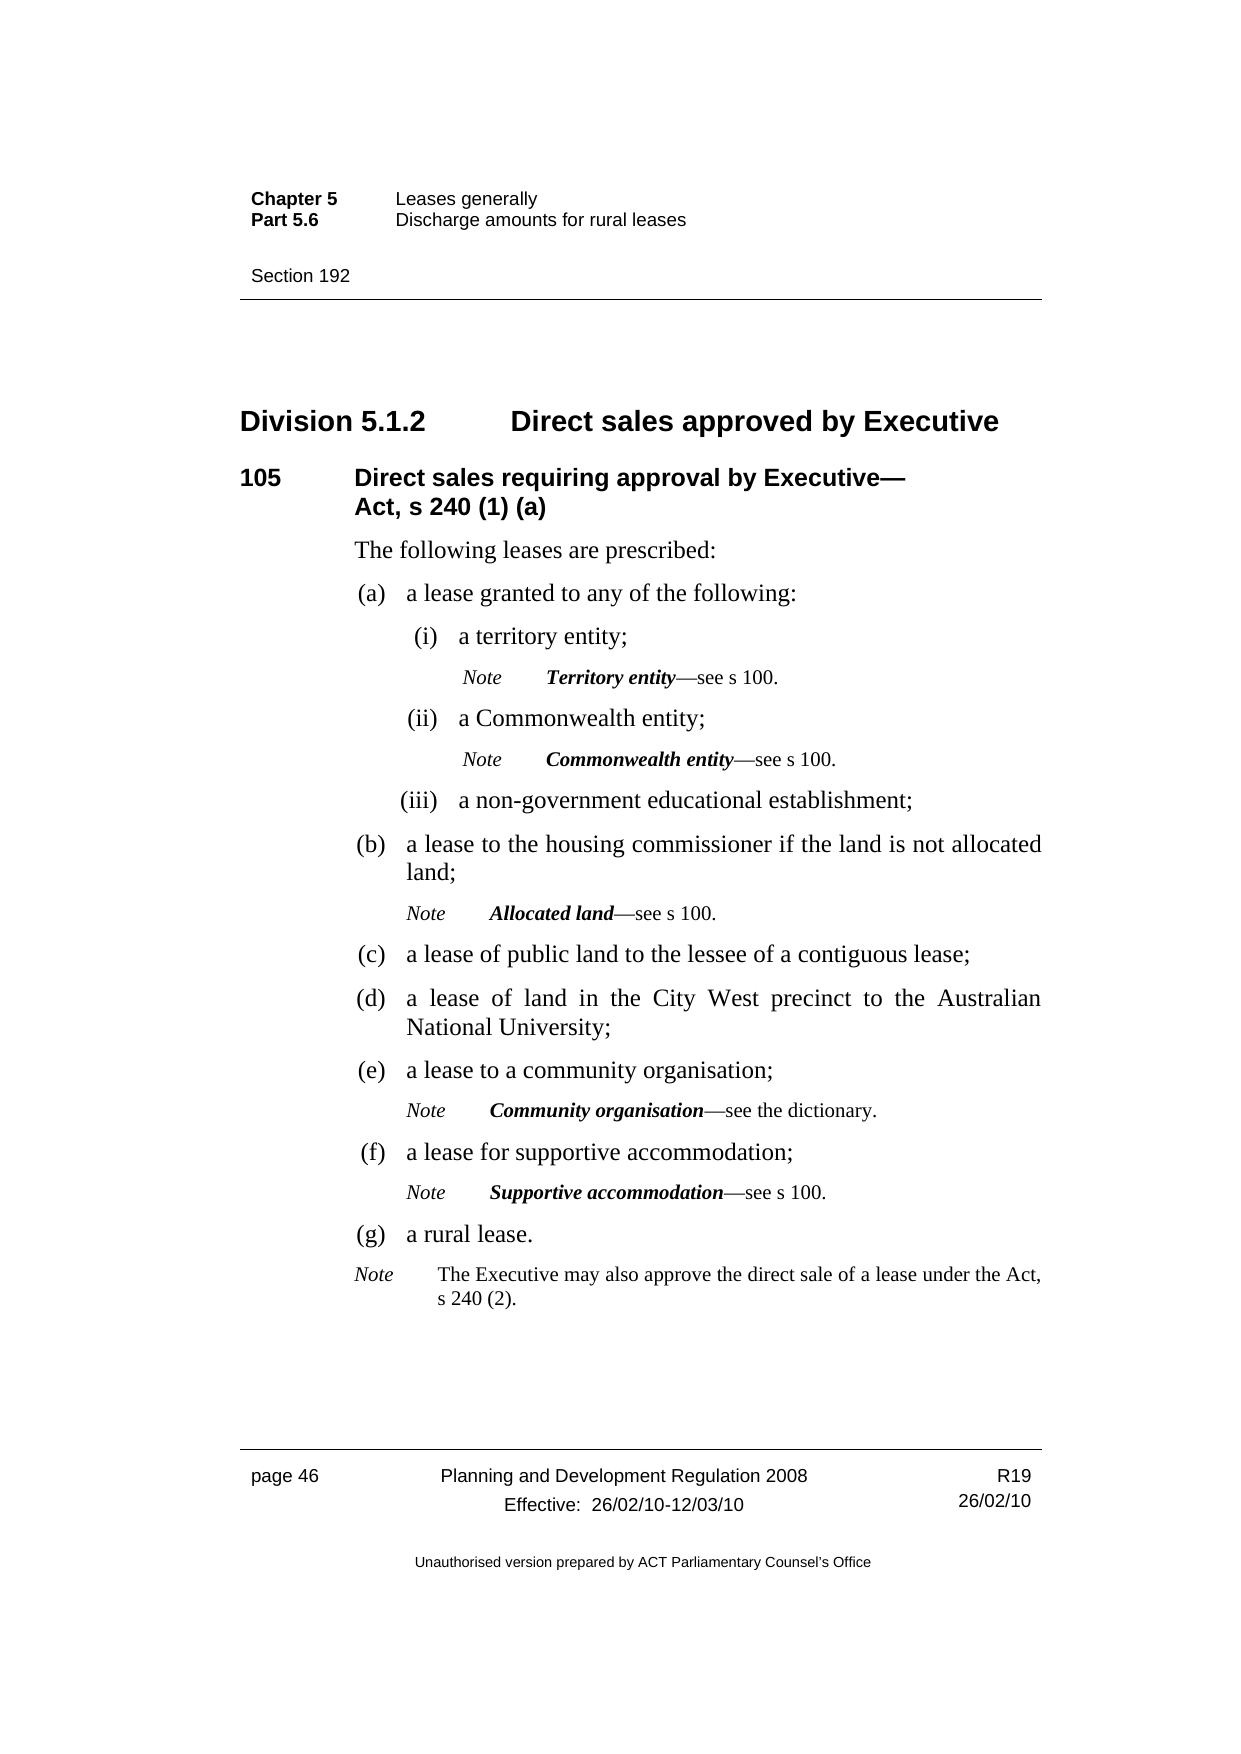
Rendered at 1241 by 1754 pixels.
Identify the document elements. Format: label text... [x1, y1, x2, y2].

text Note Supportive accommodation—see s 100. [406, 1180, 1042, 1204]
text Note Allocated land—see s 100. [406, 901, 1042, 925]
text Note The Executive may also approve the direct sale of a lease under the Act, s 240 (2). [354, 1262, 1042, 1310]
text Note Community organisation—see the dictionary. [406, 1098, 1042, 1122]
text Division 5.1.2 Direct sales approved by Executive [239, 404, 1042, 438]
text (i) a territory entity; [239, 621, 1042, 650]
text (a) a lease granted to any of the following: [239, 578, 1042, 607]
text (e) a lease to a community organisation; [239, 1055, 1042, 1084]
text The following leases are prescribed: [354, 535, 1042, 563]
text Note Commonwealth entity—see s 100. [462, 747, 1042, 771]
text 105 Direct sales requiring approval by Executive—Act, s 240 (1) (a) [239, 463, 1042, 520]
text (iii) a non-government educational establishment; [239, 785, 1042, 814]
text (ii) a Commonwealth entity; [239, 703, 1042, 732]
text (b) a lease to the housing commissioner if the land is not allocated land; [239, 829, 1042, 886]
text (c) a lease of public land to the lessee of a contiguous lease; [239, 939, 1042, 968]
text (f) a lease for supportive accommodation; [239, 1137, 1042, 1166]
text Note Territory entity—see s 100. [462, 665, 1042, 689]
text (g) a rural lease. [239, 1219, 1042, 1248]
text (d) a lease of land in the City West precinct to the ; [239, 983, 1042, 1040]
